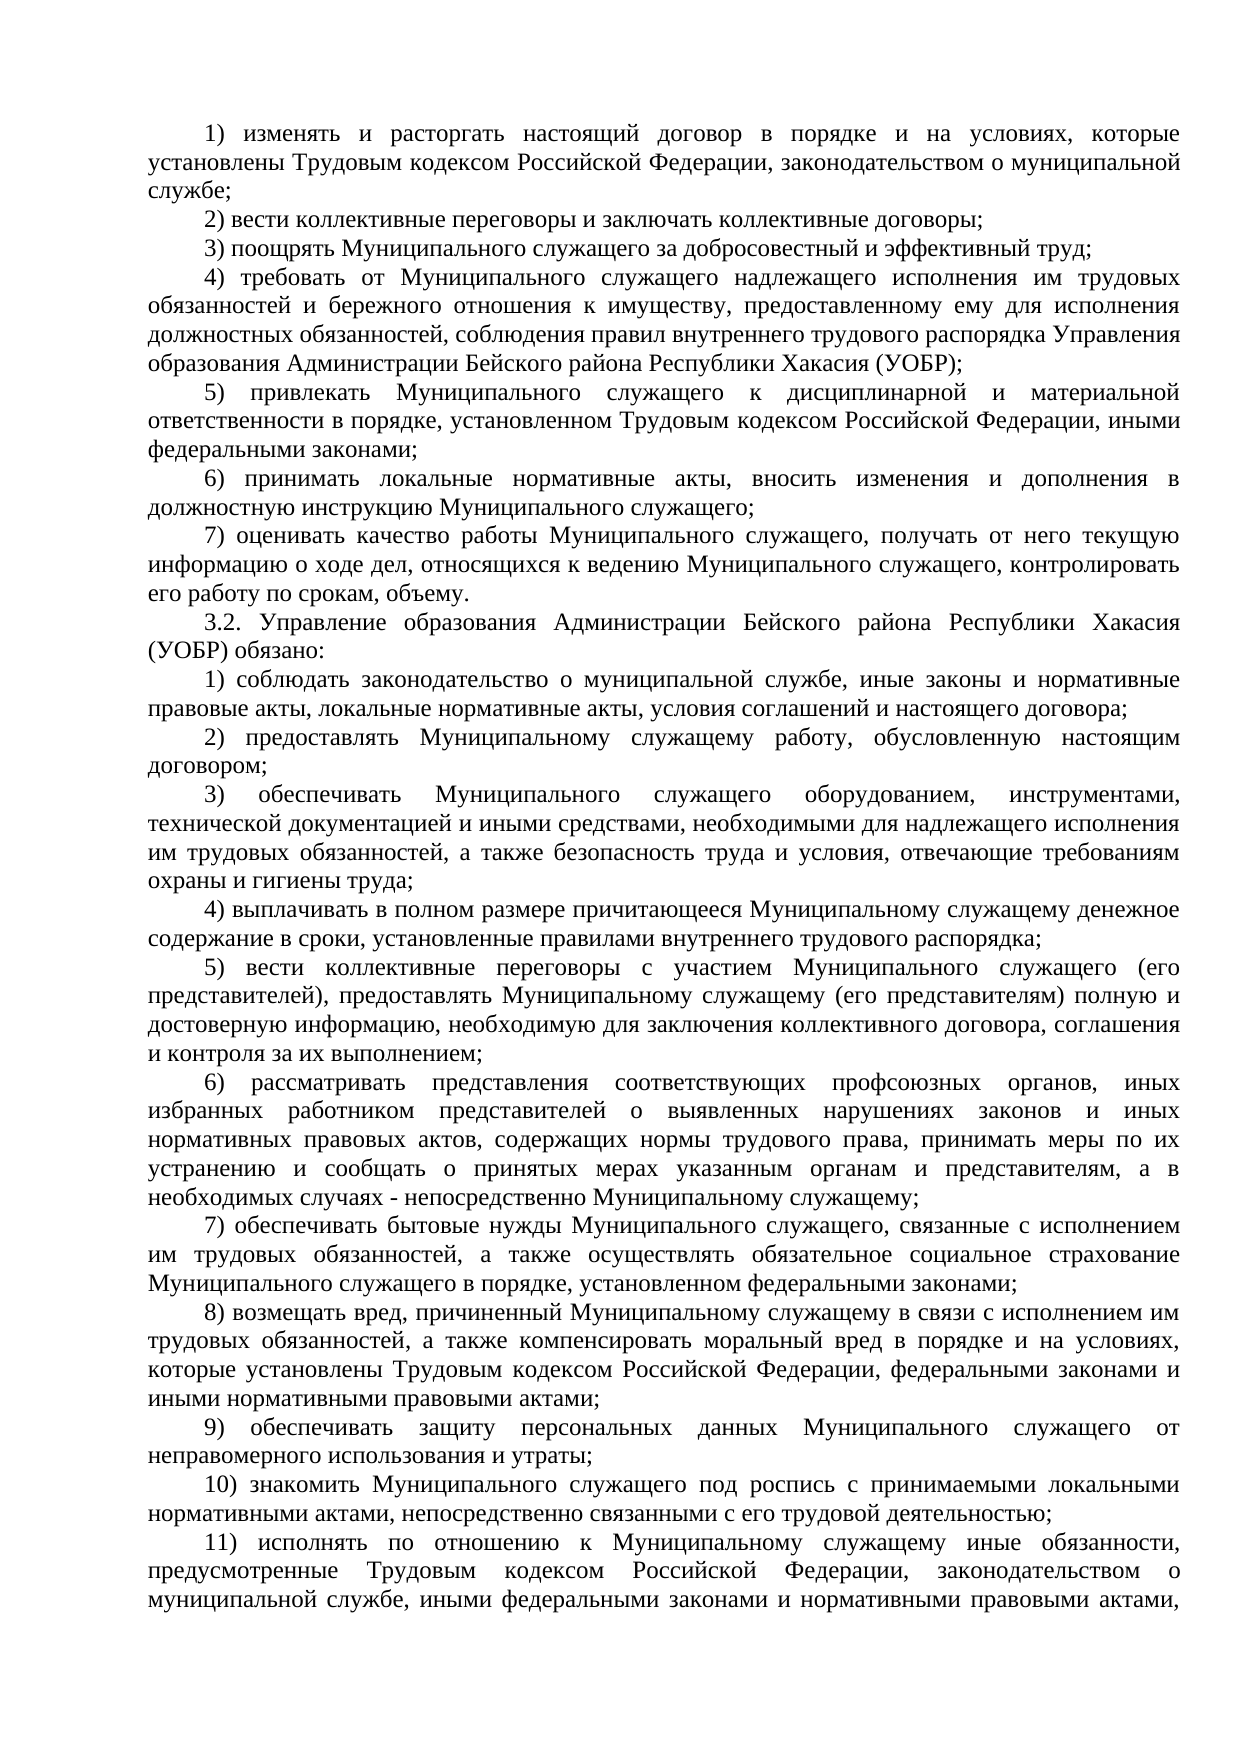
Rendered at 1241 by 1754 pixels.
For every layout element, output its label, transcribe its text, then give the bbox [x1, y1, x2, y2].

text 2) предоставлять Муниципальному служащему работу, обусловленную настоящим договором; [148, 722, 1181, 779]
text 7) оценивать качество работы Муниципального служащего, получать от него текущую информацию о ходе дел, относящихся к ведению Муниципального служащего, контролировать его работу по срокам, объему. [148, 521, 1181, 607]
text 5) привлекать Муниципального служащего к дисциплинарной и материальной ответственности в порядке, установленном Трудовым кодексом Российской Федерации, иными федеральными законами; [148, 377, 1181, 463]
text 1) соблюдать законодательство о муниципальной службе, иные законы и нормативные правовые акты, локальные нормативные акты, условия соглашений и настоящего договора; [148, 664, 1181, 722]
text 7) обеспечивать бытовые нужды Муниципального служащего, связанные с исполнением им трудовых обязанностей, а также осуществлять обязательное социальное страхование Муниципального служащего в порядке, установленном федеральными законами; [148, 1211, 1181, 1297]
text 8) возмещать вред, причиненный Муниципальному служащему в связи с исполнением им трудовых обязанностей, а также компенсировать моральный вред в порядке и на условиях, которые установлены Трудовым кодексом Российской Федерации, федеральными законами и иными нормативными правовыми актами; [148, 1297, 1181, 1412]
text 1) изменять и расторгать настоящий договор в порядке и на условиях, которые установлены Трудовым кодексом Российской Федерации, законодательством о муниципальной службе; [148, 118, 1181, 204]
text 3) обеспечивать Муниципального служащего оборудованием, инструментами, технической документацией и иными средствами, необходимыми для надлежащего исполнения им трудовых обязанностей, а также безопасность труда и условия, отвечающие требованиям охраны и гигиены труда; [148, 779, 1181, 894]
text 4) требовать от Муниципального служащего надлежащего исполнения им трудовых обязанностей и бережного отношения к имуществу, предоставленному ему для исполнения должностных обязанностей, соблюдения правил внутреннего трудового распорядка Управления образования Администрации Бейского района Республики Хакасия (УОБР); [148, 262, 1181, 377]
text 5) вести коллективные переговоры с участием Муниципального служащего (его представителей), предоставлять Муниципальному служащему (его представителям) полную и достоверную информацию, необходимую для заключения коллективного договора, соглашения и контроля за их выполнением; [148, 952, 1181, 1067]
text 3.2. Управление образования Администрации Бейского района Республики Хакасия (УОБР) обязано: [148, 607, 1181, 664]
text 6) рассматривать представления соответствующих профсоюзных органов, иных избранных работником представителей о выявленных нарушениях законов и иных нормативных правовых актов, содержащих нормы трудового права, принимать меры по их устранению и сообщать о принятых мерах указанным органам и представителям, а в необходимых случаях - непосредственно Муниципальному служащему; [148, 1067, 1181, 1211]
text 9) обеспечивать защиту персональных данных Муниципального служащего от неправомерного использования и утраты; [148, 1412, 1181, 1469]
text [148, 1527, 1181, 1613]
text 10) знакомить Муниципального служащего под роспись с принимаемыми локальными нормативными актами, непосредственно связанными с его трудовой деятельностью; [148, 1469, 1181, 1527]
text 4) выплачивать в полном размере причитающееся Муниципальному служащему денежное содержание в сроки, установленные правилами внутреннего трудового распорядка; [148, 894, 1181, 952]
text 6) принимать локальные нормативные акты, вносить изменения и дополнения в должностную инструкцию Муниципального служащего; [148, 463, 1181, 521]
text 3) поощрять Муниципального служащего за добросовестный и эффективный труд; [148, 233, 1181, 262]
text 2) вести коллективные переговоры и заключать коллективные договоры; [148, 204, 1181, 233]
